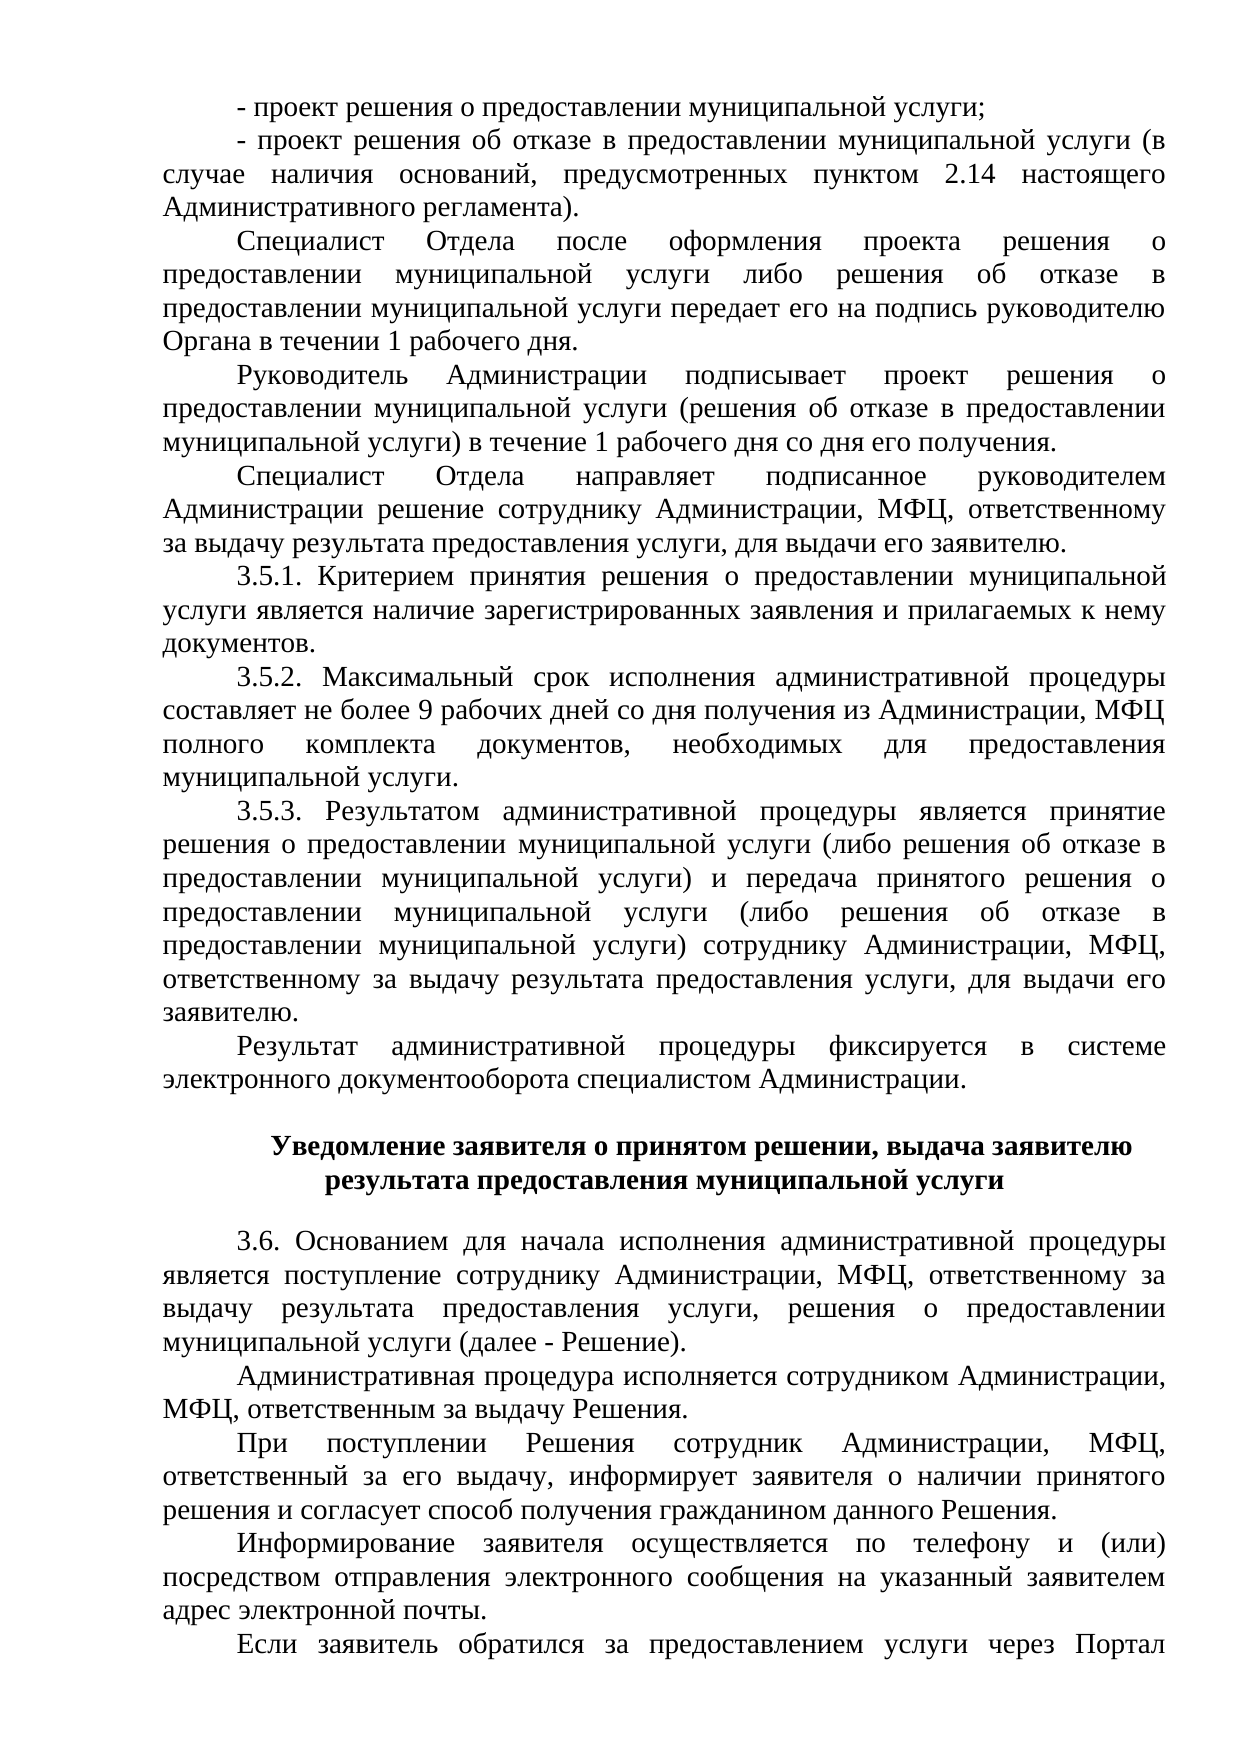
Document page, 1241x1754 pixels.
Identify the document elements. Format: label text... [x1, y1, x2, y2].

text - проект решения о предоставлении муниципальной услуги; [162, 89, 1167, 122]
text Специалист Отдела после оформления проекта решения о предоставлении муниципальной услуги либо решения об отказе в предоставлении муниципальной услуги передает его на подпись руководителю Органа в течении 1 рабочего дня. [162, 223, 1167, 357]
text Результат административной процедуры фиксируется в системе электронного документооборота специалистом Администрации. [162, 1028, 1167, 1095]
text Информирование заявителя осуществляется по телефону и (или) посредством отправления электронного сообщения на указанный заявителем адрес электронной почты. [162, 1525, 1167, 1626]
text При поступлении Решения сотрудник Администрации, МФЦ, ответственный за его выдачу, информирует заявителя о наличии принятого решения и согласует способ получения гражданином данного Решения. [162, 1425, 1167, 1525]
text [162, 1626, 1167, 1659]
text Руководитель Администрации подписывает проект решения о предоставлении муниципальной услуги (решения об отказе в предоставлении муниципальной услуги) в течение 1 рабочего дня со дня его получения. [162, 357, 1167, 458]
text 3.5.3. Результатом административной процедуры является принятие решения о предоставлении муниципальной услуги (либо решения об отказе в предоставлении муниципальной услуги) и передача принятого решения о предоставлении муниципальной услуги (либо решения об отказе в предоставлении муниципальной услуги) сотруднику Администрации, МФЦ, ответственному за выдачу результата предоставления услуги, для выдачи его заявителю. [162, 793, 1167, 1028]
text 3.6. Основанием для начала исполнения административной процедуры является поступление сотруднику Администрации, МФЦ, ответственному за выдачу результата предоставления услуги, решения о предоставлении муниципальной услуги (далее - Решение). [162, 1223, 1167, 1358]
text Специалист Отдела направляет подписанное руководителем Администрации решение сотруднику Администрации, МФЦ, ответственному за выдачу результата предоставления услуги, для выдачи его заявителю. [162, 458, 1167, 558]
text Административная процедура исполняется сотрудником Администрации, МФЦ, ответственным за выдачу Решения. [162, 1358, 1167, 1425]
text Уведомление заявителя о принятом решении, выдача заявителю результата предоставления муниципальной услуги [162, 1128, 1167, 1196]
text 3.5.2. Максимальный срок исполнения административной процедуры составляет не более 9 рабочих дней со дня получения из Администрации, МФЦ полного комплекта документов, необходимых для предоставления муниципальной услуги. [162, 659, 1167, 793]
text - проект решения об отказе в предоставлении муниципальной услуги (в случае наличия оснований, предусмотренных пунктом 2.14 настоящего Административного регламента). [162, 122, 1167, 223]
text 3.5.1. Критерием принятия решения о предоставлении муниципальной услуги является наличие зарегистрированных заявления и прилагаемых к нему документов. [162, 558, 1167, 659]
